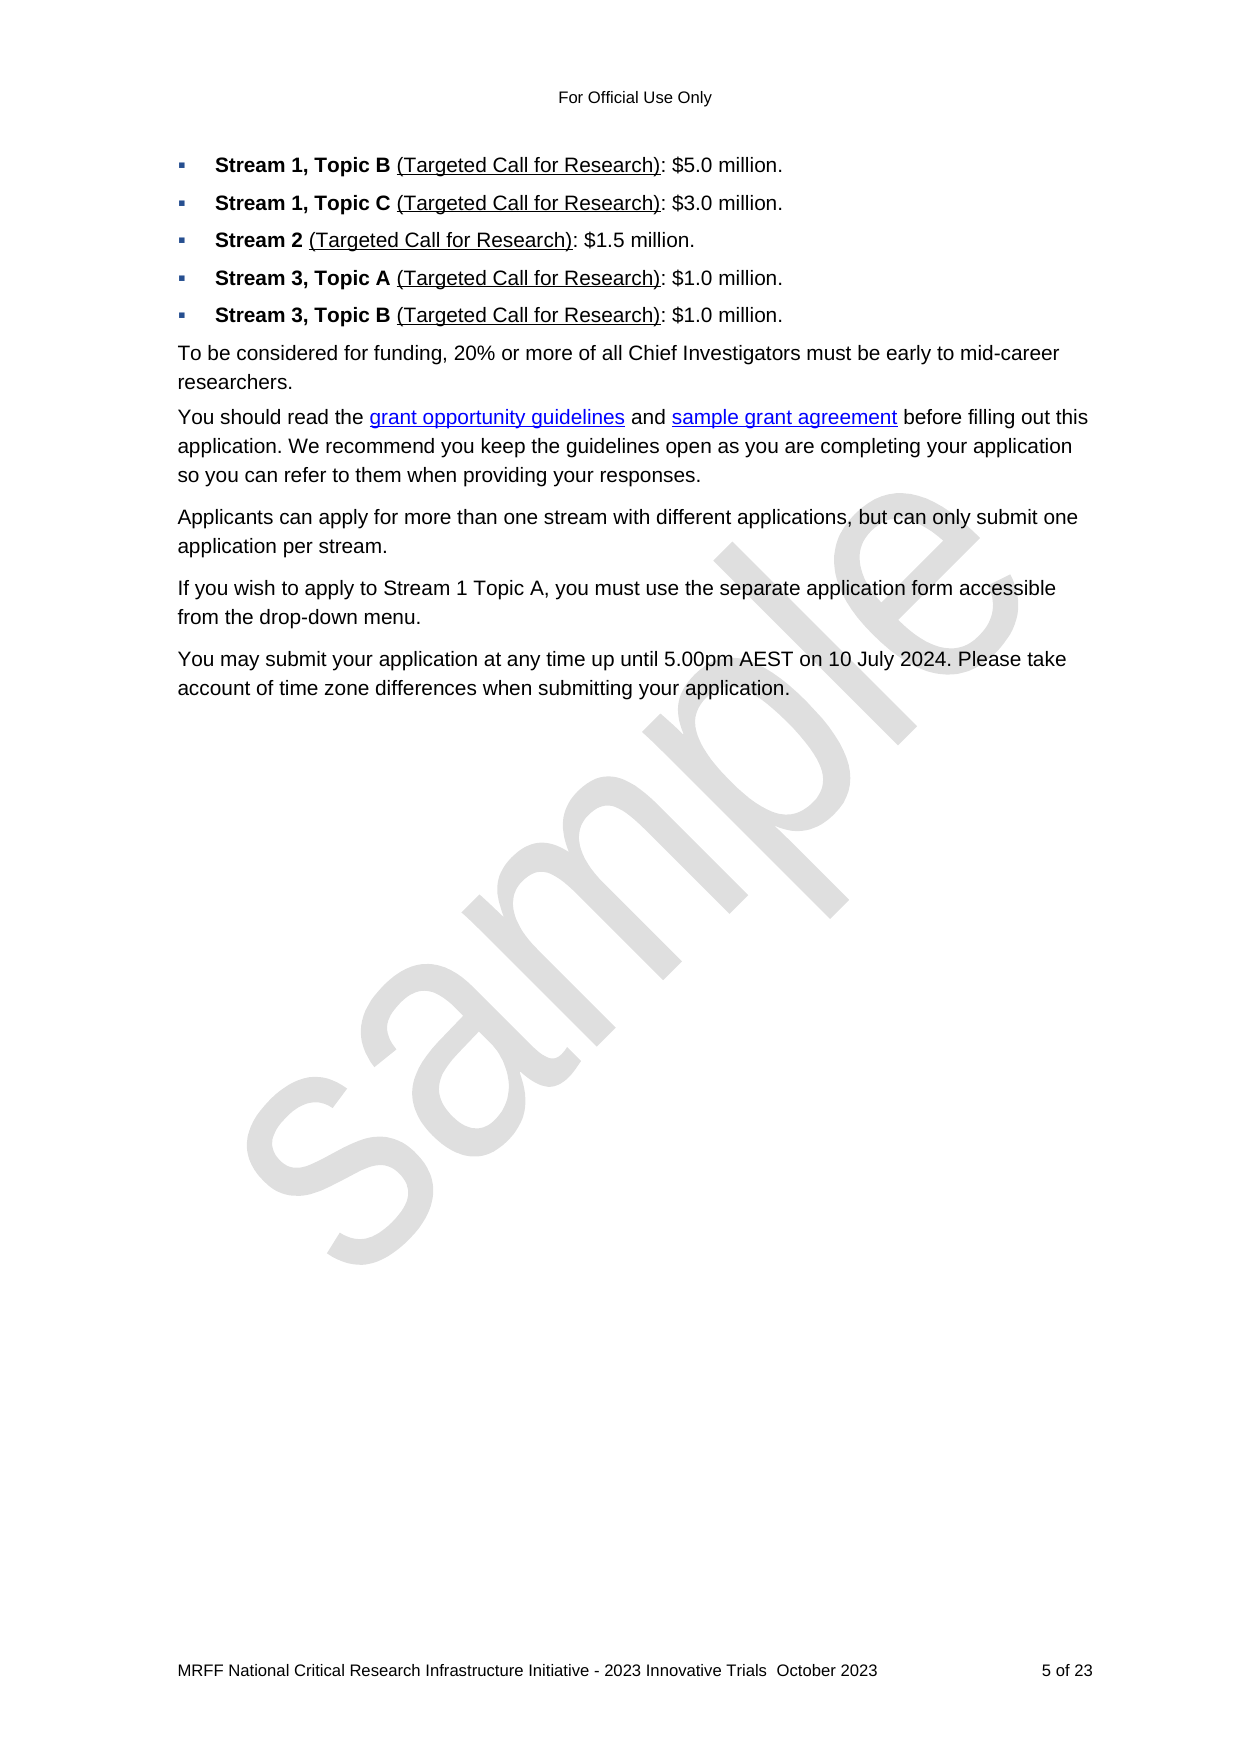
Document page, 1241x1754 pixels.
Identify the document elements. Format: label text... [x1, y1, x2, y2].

list Stream 3, Topic B (Targeted Call for Research): $1.0 million. [177, 298, 1092, 327]
text You should read the grant opportunity guidelines and sample grant agreement before filling out this application. We recommend you keep the guidelines open as you are completing your application so you can refer to them when providing your responses. [177, 400, 1092, 487]
list To be considered for funding, 20% or more of all Chief Investigators must be early to mid-career researchers. [177, 335, 1092, 393]
list Stream 2 (Targeted Call for Research): $1.5 million. [177, 223, 1092, 252]
text If you wish to apply to Stream 1 Topic A, you must use the separate application form accessible from the drop-down menu. [177, 571, 1092, 629]
list Stream 1, Topic B (Targeted Call for Research): $5.0 million. [177, 148, 1092, 177]
list Stream 1, Topic C (Targeted Call for Research): $3.0 million. [177, 185, 1092, 214]
text You may submit your application at any time up until 5.00pm AEST on 10 July 2024. Please take account of time zone differences when submitting your application. [177, 641, 1092, 700]
text Applicants can apply for more than one stream with different applications, but can only submit one application per stream. [177, 500, 1092, 558]
list Stream 3, Topic A (Targeted Call for Research): $1.0 million. [177, 260, 1092, 289]
